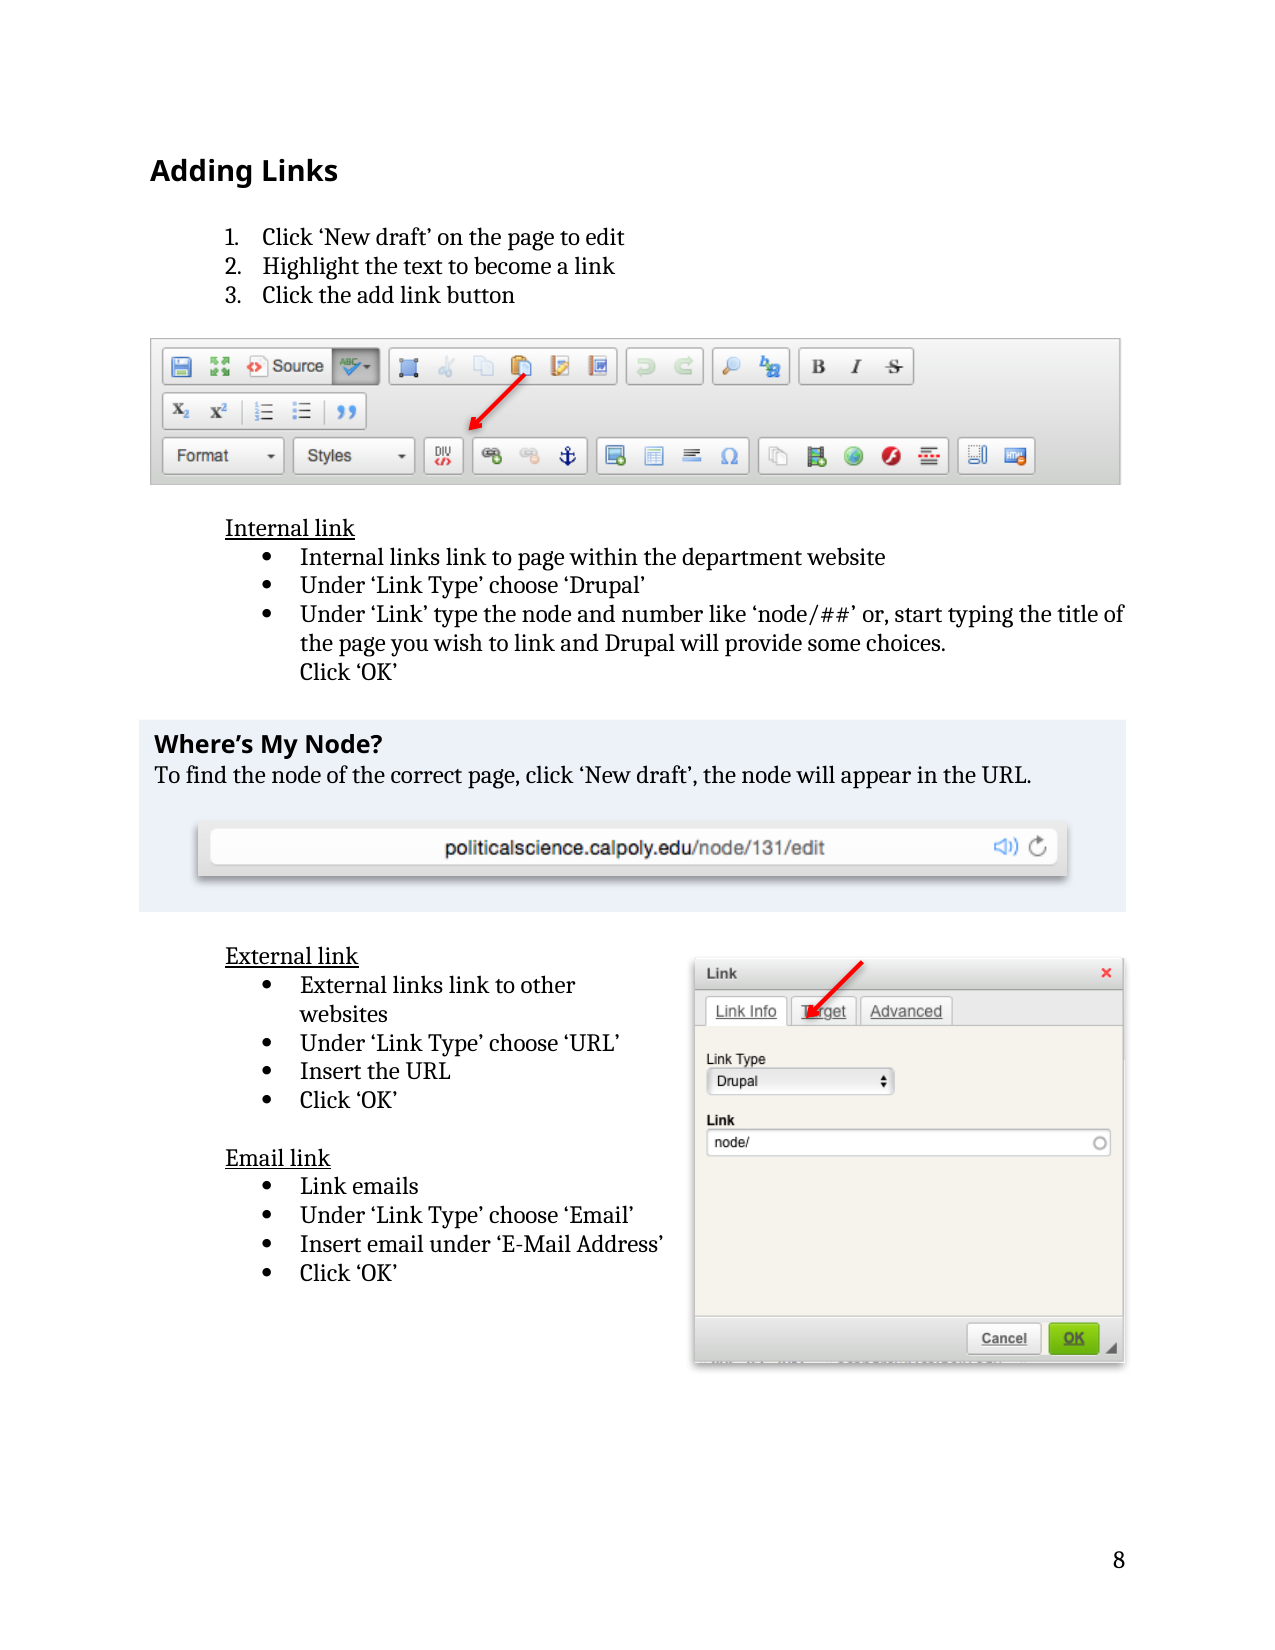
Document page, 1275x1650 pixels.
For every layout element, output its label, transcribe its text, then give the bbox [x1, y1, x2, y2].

list Under ‘Link’ type the node and number like ‘node/##’ or, start typing the title of the page you wish to link and Drupal will provide some choices. [262, 600, 1125, 658]
picture [198, 821, 1067, 876]
list Insert the URL [262, 1057, 688, 1086]
text Adding Links [150, 150, 1125, 190]
list Click ‘OK’ [262, 1258, 688, 1287]
list Under ‘Link Type’ choose ‘Email’ [262, 1201, 688, 1230]
list Link emails [262, 1172, 688, 1201]
list External links link to other websites [262, 971, 688, 1028]
text Internal link [150, 514, 1125, 543]
picture [150, 338, 1122, 485]
text Click ‘OK’ [300, 658, 1125, 686]
list Internal links link to page within the department website [262, 543, 1125, 571]
list Highlight the text to become a link [225, 252, 1125, 281]
list Insert email under ‘E-Mail Address’ [262, 1230, 688, 1258]
list Click the add link button [225, 281, 1125, 309]
list Click ‘OK’ [262, 1086, 688, 1115]
text Email link [150, 1143, 688, 1172]
text External link [150, 942, 1125, 971]
list Click ‘New draft’ on the page to edit [225, 223, 1125, 252]
list Under ‘Link Type’ choose ‘URL’ [262, 1028, 688, 1057]
list Under ‘Link Type’ choose ‘Drupal’ [262, 571, 1125, 600]
picture [695, 958, 1125, 1363]
